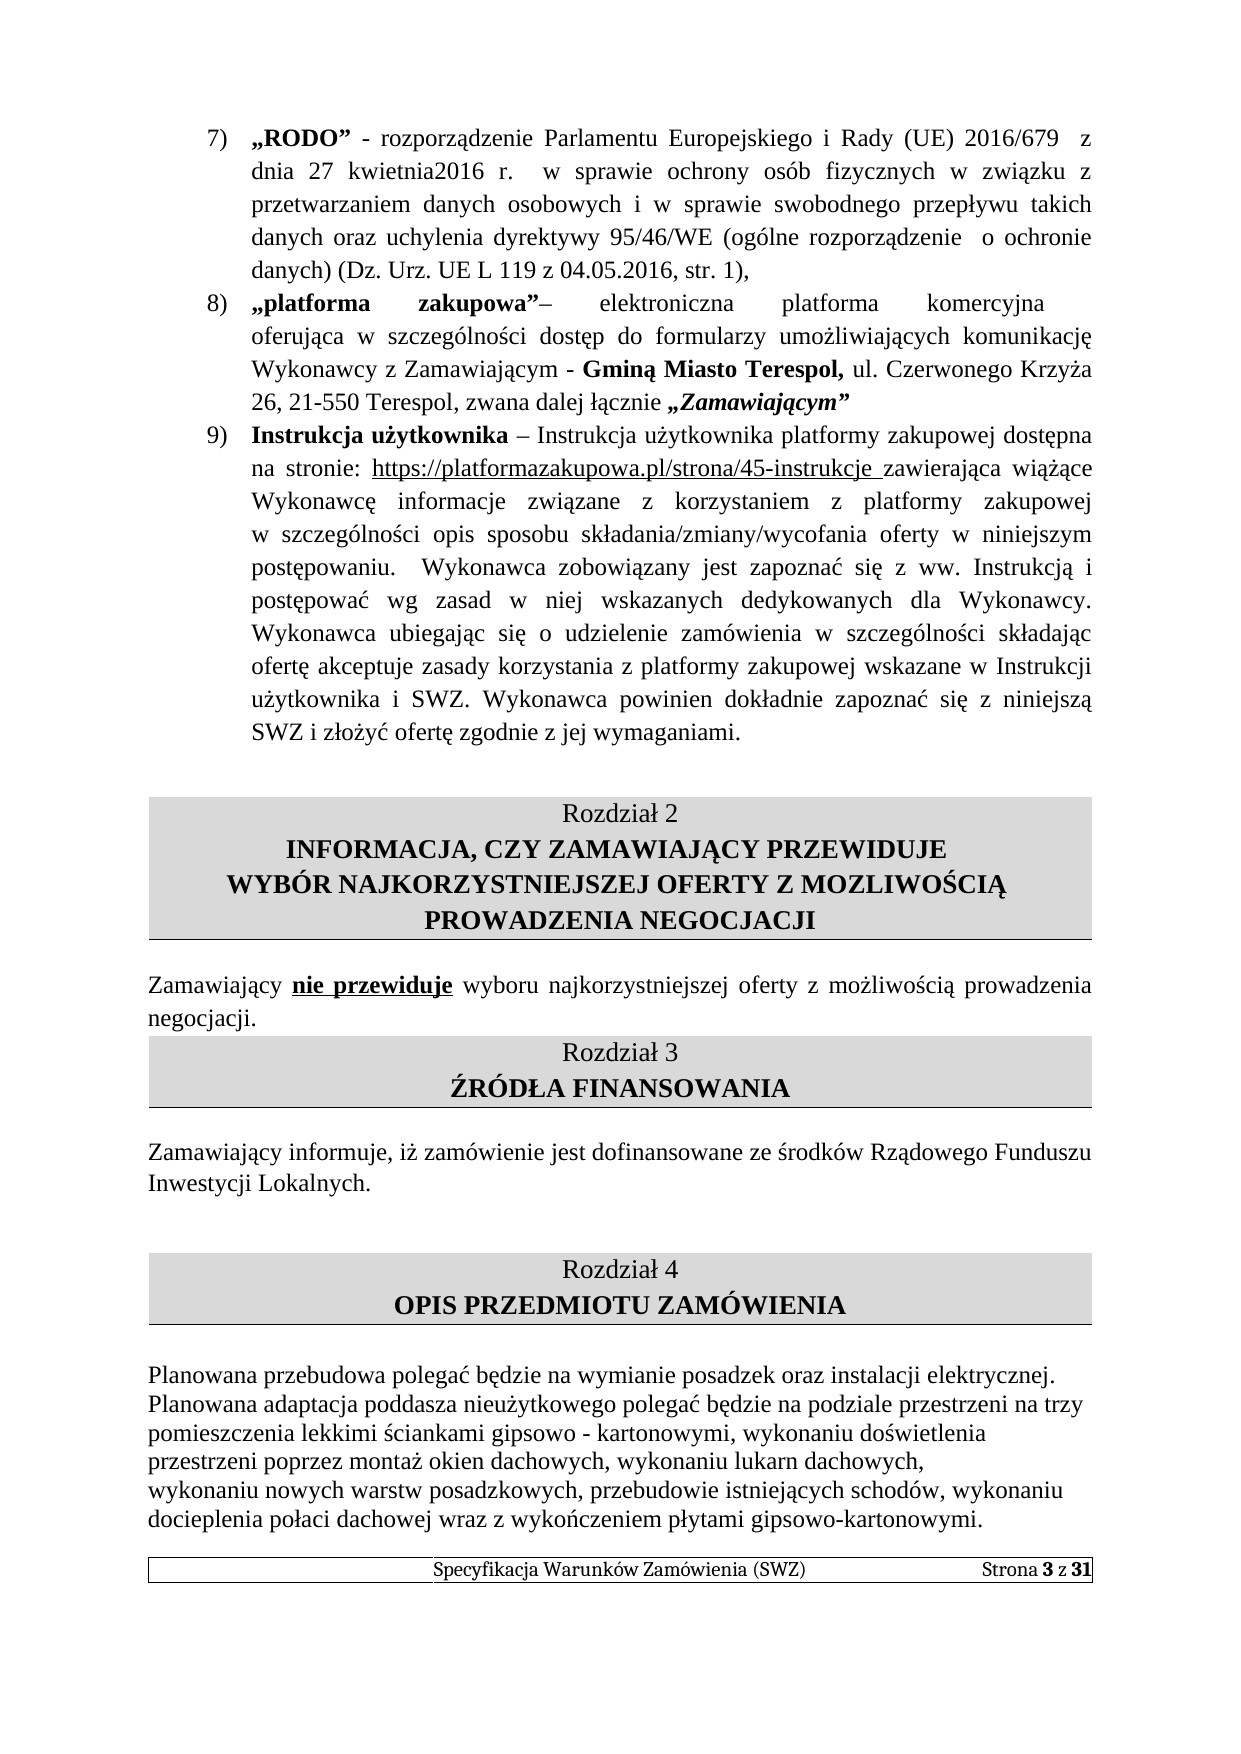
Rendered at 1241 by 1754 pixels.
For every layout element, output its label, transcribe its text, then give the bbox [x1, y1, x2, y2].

text Zamawiający informuje, iż zamówienie jest dofinansowane ze środków Rządowego Funduszu Inwestycji Lokalnych. [148, 1137, 1093, 1197]
table_header Rozdział 3 ŹRÓDŁA FINANSOWANIA [149, 1036, 1092, 1107]
table_header Rozdział 2 INFORMACJA, CZY ZAMAWIAJĄCY PRZEWIDUJE WYBÓR NAJKORZYSTNIEJSZEJ OFERTY Z MOZLIWOŚCIĄ PROWADZENIA NEGOCJACJI [149, 797, 1092, 939]
table_header Rozdział 4 OPIS PRZEDMIOTU ZAMÓWIENIA [149, 1253, 1092, 1324]
list „RODO” - rozporządzenie Parlamentu Europejskiego i Rady (UE) 2016/679 z dnia 27 kwietnia2016 r. w sprawie ochrony osób fizycznych w związku z przetwarzaniem danych osobowych i w sprawie swobodnego przepływu takich danych oraz uchylenia dyrektywy 95/46/WE (ogólne rozporządzenie o ochronie danych) (Dz. Urz. UE L 119 z 04.05.2016, str. 1), [207, 123, 1093, 284]
text Zamawiający nie przewiduje wyboru najkorzystniejszej oferty z możliwością prowadzenia negocjacji. [148, 970, 1093, 1032]
text wykonaniu nowych warstw posadzkowych, przebudowie istniejących schodów, wykonaniu [148, 1475, 1093, 1504]
list Instrukcja użytkownika – Instrukcja użytkownika platformy zakupowej dostępna na stronie: https://platformazakupowa.pl/strona/45-instrukcje zawierająca wiążące Wykonawcę informacje związane z korzystaniem z platformy zakupowej w szczególności opis sposobu składania/zmiany/wycofania oferty w niniejszym postępowaniu. Wykonawca zobowiązany jest zapoznać się z ww. Instrukcją i postępować wg zasad w niej wskazanych dedykowanych dla Wykonawcy. Wykonawca ubiegając się o udzielenie zamówienia w szczególności składając ofertę akceptuje zasady korzystania z platformy zakupowej wskazane w Instrukcji użytkownika i SWZ. Wykonawca powinien dokładnie zapoznać się z niniejszą SWZ i złożyć ofertę zgodnie z jej wymaganiami. [207, 420, 1093, 746]
text Planowana adaptacja poddasza nieużytkowego polegać będzie na podziale przestrzeni na trzy pomieszczenia lekkimi ściankami gipsowo - kartonowymi, wykonaniu doświetlenia przestrzeni poprzez montaż okien dachowych, wykonaniu lukarn dachowych, [148, 1389, 1093, 1475]
list „platforma zakupowa”– elektroniczna platforma komercyjna oferująca w szczególności dostęp do formularzy umożliwiających komunikację Wykonawcy z Zamawiającym - Gminą Miasto Terespol, ul. Czerwonego Krzyża 26, 21-550 Terespol, zwana dalej łącznie „Zamawiającym” [207, 288, 1093, 416]
text docieplenia połaci dachowej wraz z wykończeniem płytami gipsowo-kartonowymi. [148, 1504, 1093, 1533]
text Planowana przebudowa polegać będzie na wymianie posadzek oraz instalacji elektrycznej. [148, 1360, 1093, 1389]
